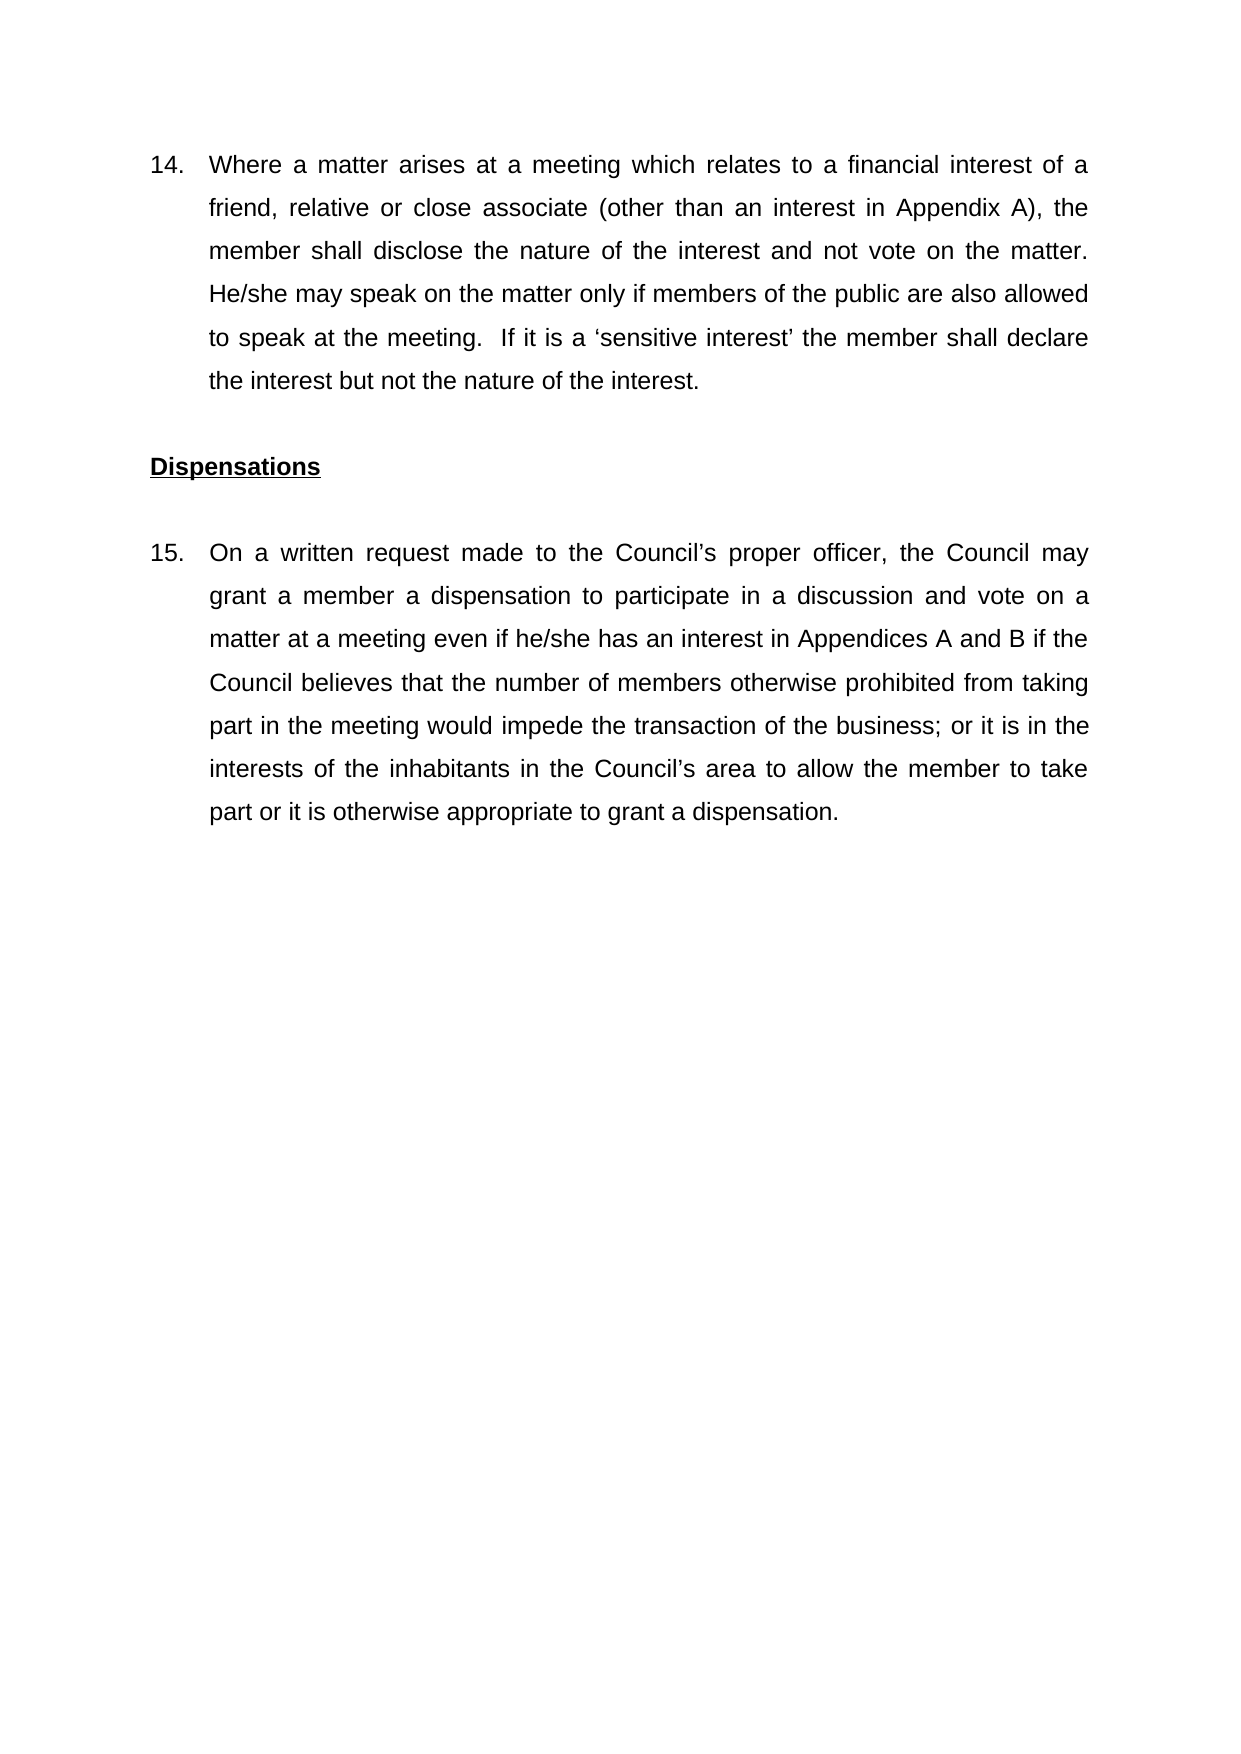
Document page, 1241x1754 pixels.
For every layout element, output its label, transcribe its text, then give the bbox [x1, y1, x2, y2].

text Dispensations [150, 452, 1090, 481]
text 15. On a written request made to the Council’s proper officer, the Council may grant a member a dispensation to participate in a discussion and vote on a matter at a meeting even if he/she has an interest in Appendices A and B if the Council believes that the number of members otherwise prohibited from taking part in the meeting would impede the transaction of the business; or it is in the interests of the inhabitants in the Council’s area to allow the member to take part or it is otherwise appropriate to grant a dispensation. [150, 538, 1090, 826]
subtitle 14. Where a matter arises at a meeting which relates to a financial interest of a friend, relative or close associate (other than an interest in Appendix A), the member shall disclose the nature of the interest and not vote on the matter. He/she may speak on the matter only if members of the public are also allowed to speak at the meeting. If it is a ‘sensitive interest’ the member shall declare the interest but not the nature of the interest. [150, 150, 1090, 394]
